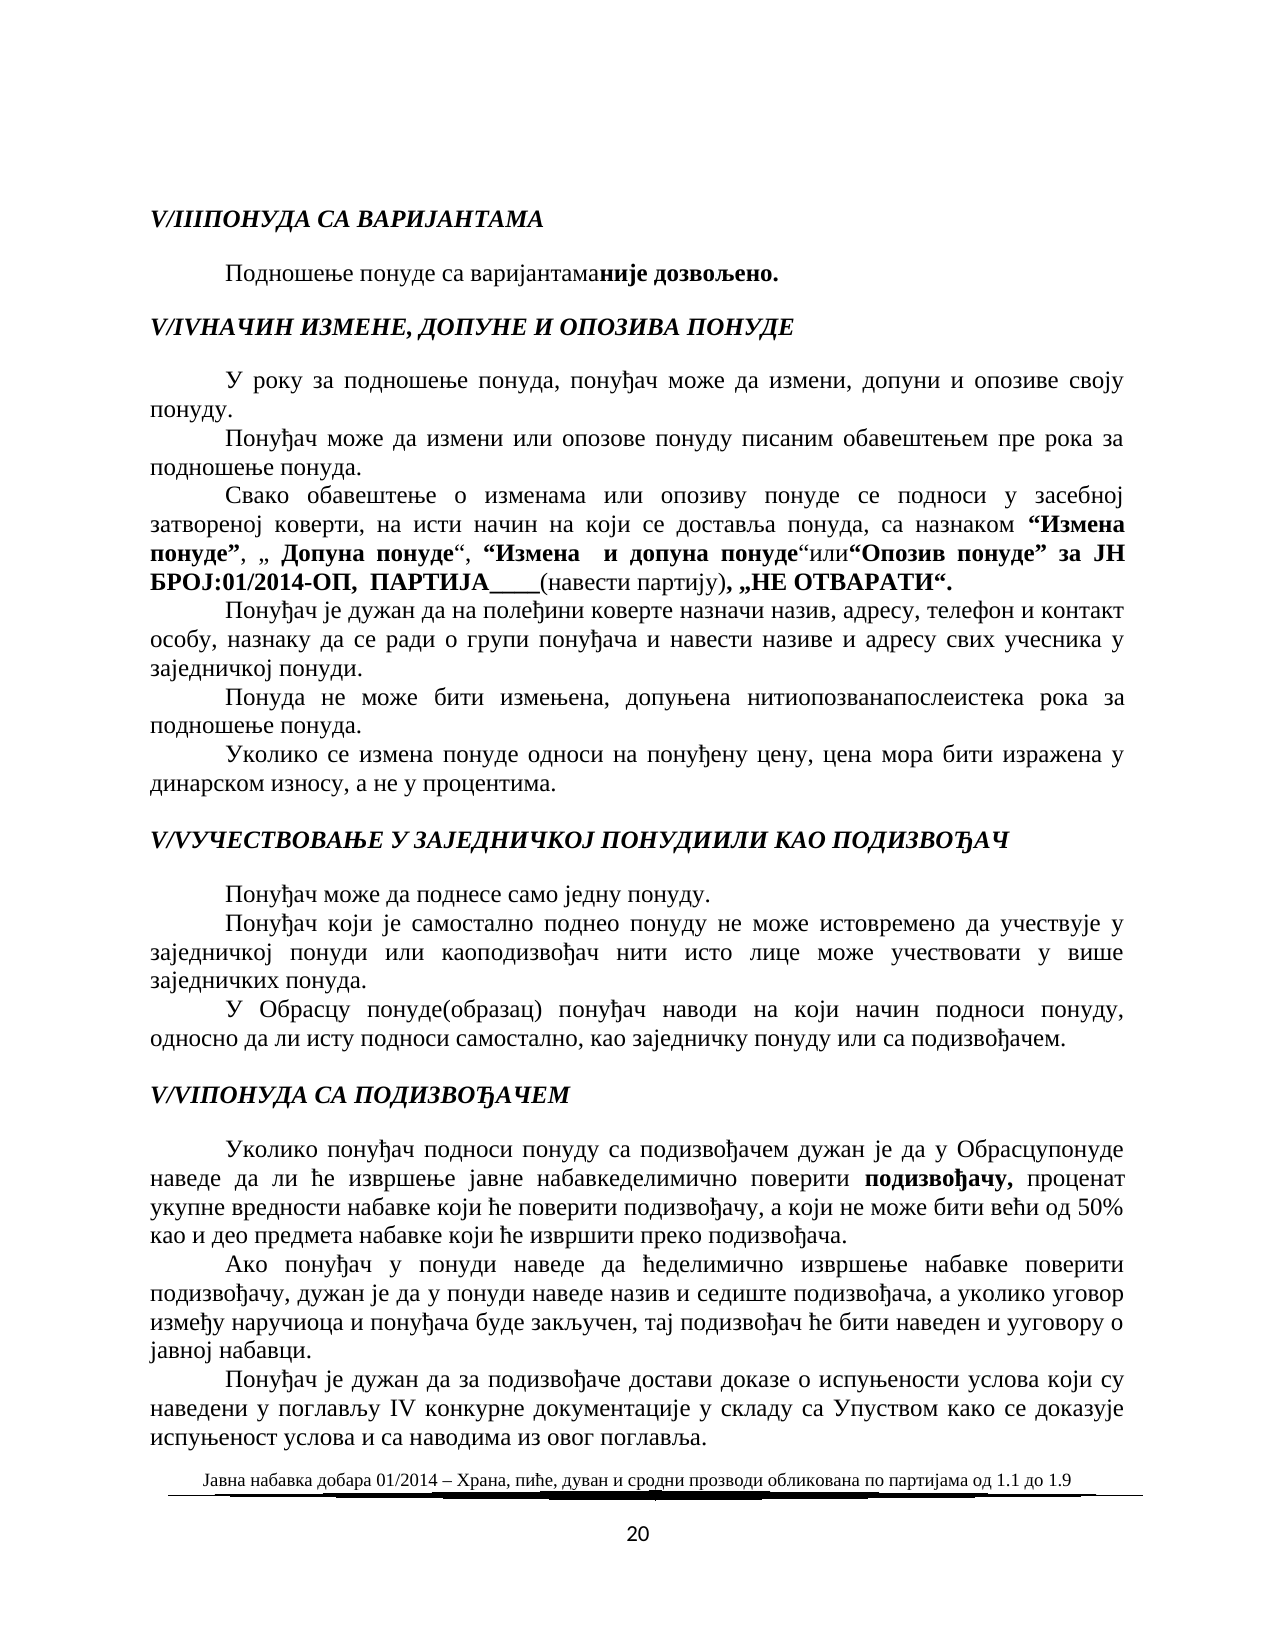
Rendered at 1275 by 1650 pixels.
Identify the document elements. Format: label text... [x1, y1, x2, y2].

text Ако понуђач у понуди наведе да ћеделимично извршење набавке поверити подизвођачу, дужан је да у понуди наведе назив и седиште подизвођача, а уколико уговор између наручиоца и понуђача буде закључен, тај подизвођач ће бити наведен и ууговору о јавној набавци. [150, 1249, 1125, 1364]
text V/IIIПОНУДА СА ВАРИЈАНТАМА [150, 204, 1125, 233]
text V/VIПОНУДА СА ПОДИЗВОЂАЧЕМ [150, 1081, 1125, 1109]
text Понуда не може бити измењена, допуњена нитиопозванапослеистека рока за подношење понуда. [150, 682, 1125, 739]
text Уколико се измена понуде односи на понуђену цену, цена мора бити изражена у динарском износу, а не у процентима. [150, 739, 1125, 797]
text V/VУЧЕСТВОВАЊЕ У ЗАЈЕДНИЧКОЈ ПОНУДИИЛИ КАО ПОДИЗВОЂАЧ [150, 825, 1125, 854]
text Понуђач може да поднесе само једну понуду. [150, 879, 1125, 908]
text Подношење понуде са варијантаманије дозвољено. [150, 258, 1125, 286]
text У Обрасцу понуде(образац) понуђач наводи на који начин подноси понуду, односно да ли исту подноси самостално, као заједничку понуду или са подизвођачем. [150, 994, 1125, 1052]
text Понуђач је дужан да за подизвођаче достави доказе о испуњености услова који су наведени у поглављу IV конкурне документације у складу са Упуством како се доказује испуњеност услова и са наводима из овог поглавља. [150, 1364, 1125, 1451]
text Понуђач је дужан да на полеђини коверте назначи назив, адресу, телефон и контакт особу, назнаку да се ради о групи понуђача и навести називе и адресу свих учесника у заједничкој понуди. [150, 595, 1125, 682]
text Понуђач који је самостално поднео понуду не може истовремено да учествује у заједничкој понуди или каоподизвођач нити исто лице може учествовати у више заједничких понуда. [150, 908, 1125, 994]
text Уколико понуђач подноси понуду са подизвођачем дужан је да у Обрасцупонуде наведе да ли ће извршење јавне набавкеделимично поверити подизвођачу, проценат укупне вредности набавке који ће поверити подизвођачу, а који не може бити већи од 50% као и део предмета набавке који ће извршити преко подизвођача. [150, 1134, 1125, 1249]
text У року за подношење понуда, понуђач може да измени, допуни и опозиве своју понуду. [150, 365, 1125, 423]
text Понуђач може да измени или опозове понуду писаним обавештењем пре рока за подношење понуда. [150, 423, 1125, 480]
text Свако обавештење о изменама или опозиву понуде се подноси у засебној затвореној коверти, на исти начин на који се доставља понуда, са назнаком “Измена понуде”, „ Допуна понуде“, “Измена и допуна понуде“или“Опозив понуде” за ЈН БРОЈ:01/2014-ОП, ПАРТИЈА____(навести партију), „НЕ ОТВАРАТИ“. [150, 480, 1125, 595]
text V/IVНАЧИН ИЗМЕНЕ, ДОПУНЕ И ОПОЗИВА ПОНУДЕ [150, 312, 1125, 340]
